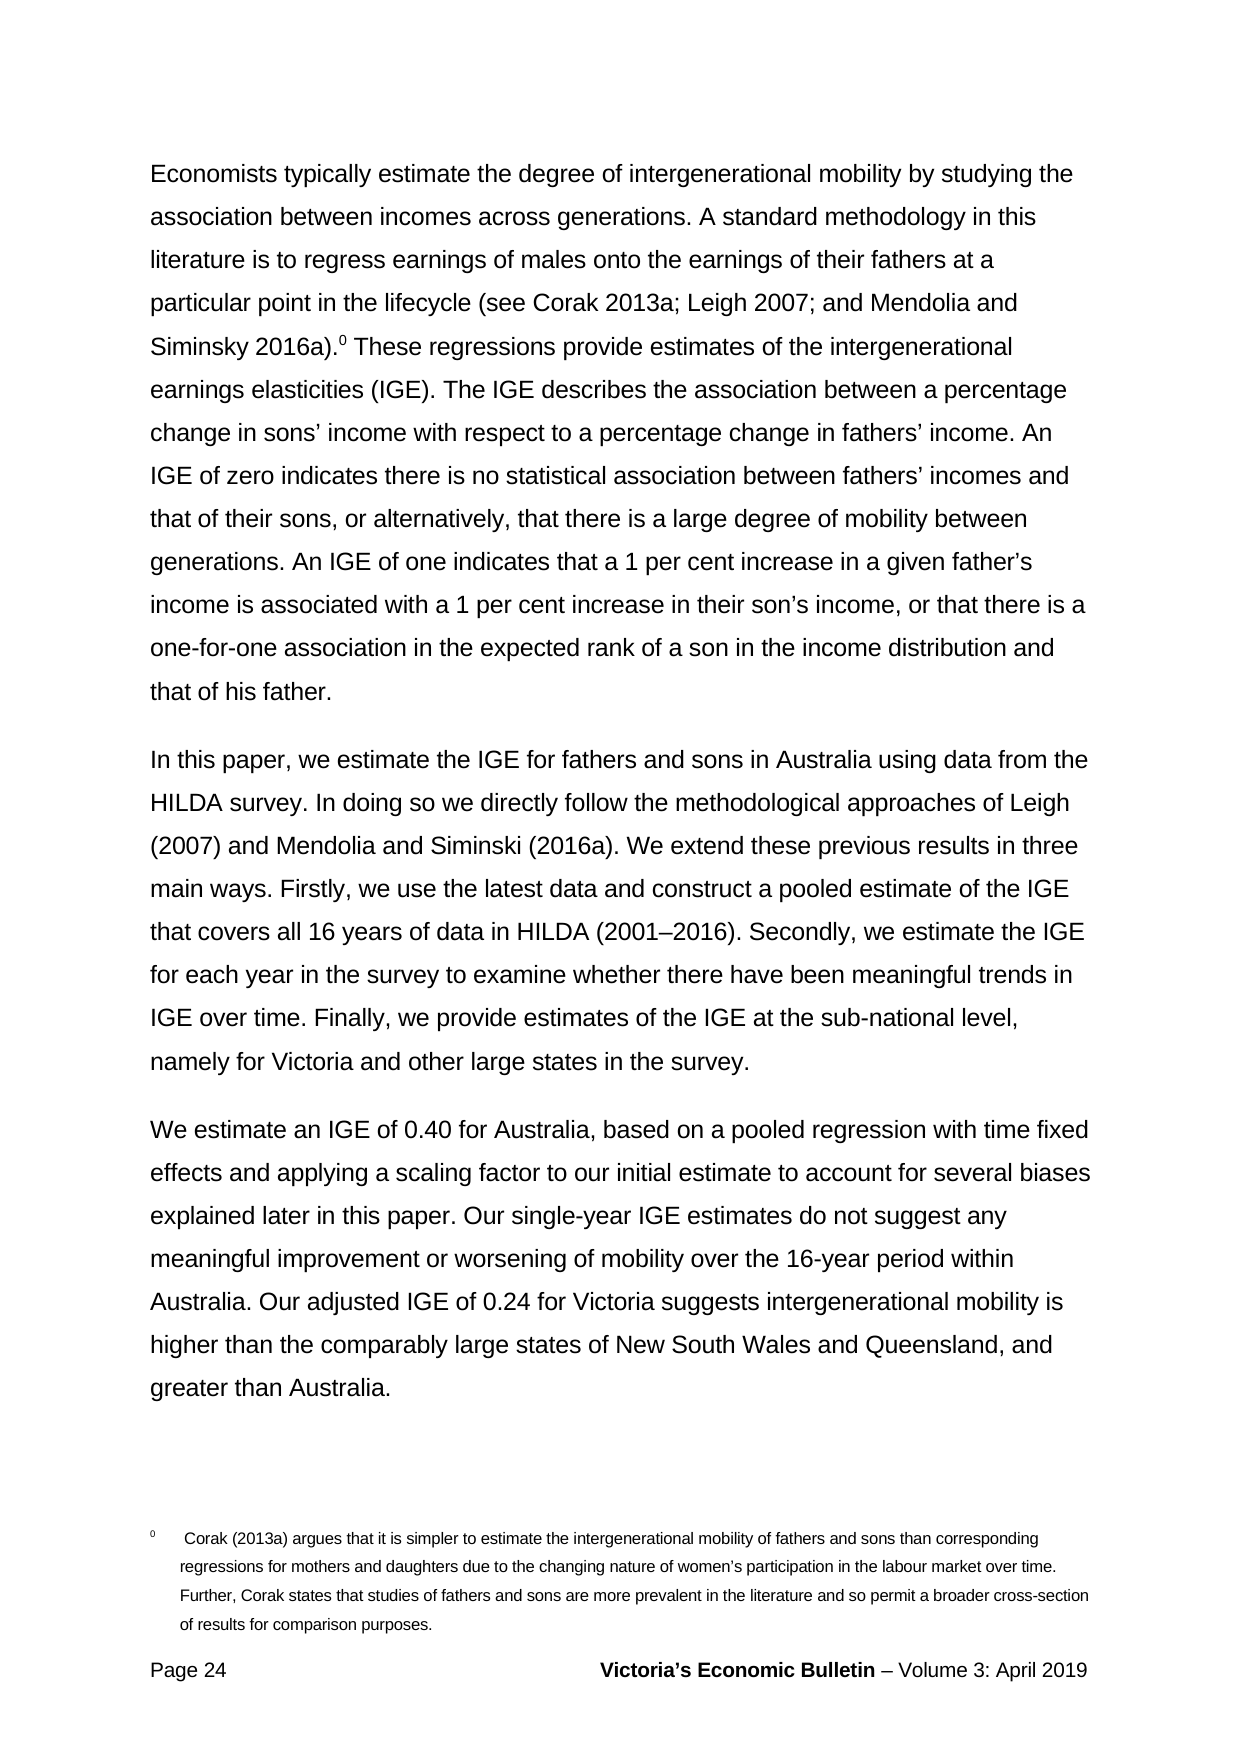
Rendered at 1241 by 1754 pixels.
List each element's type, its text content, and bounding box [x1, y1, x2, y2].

text In this paper, we estimate the IGE for fathers and sons in Australia using data from the HILDA survey. In doing so we directly follow the methodological approaches of Leigh (2007) and Mendolia and Siminski (2016a). We extend these previous results in three main ways. Firstly, we use the latest data and construct a pooled estimate of the IGE that covers all 16 years of data in HILDA (2001–2016). Secondly, we estimate the IGE for each year in the survey to examine whether there have been meaningful trends in IGE over time. Finally, we provide estimates of the IGE at the sub-national level, namely for Victoria and other large states in the survey. [150, 744, 1090, 1075]
text We estimate an IGE of 0.40 for Australia, based on a pooled regression with time fixed effects and applying a scaling factor to our initial estimate to account for several biases explained later in this paper. Our single-year IGE estimates do not suggest any meaningful improvement or worsening of mobility over the 16-year period within Australia. Our adjusted IGE of 0.24 for Victoria suggests intergenerational mobility is higher than the comparably large states of New South Wales and Queensland, and greater than Australia. [150, 1114, 1090, 1402]
text Economists typically estimate the degree of intergenerational mobility by studying the association between incomes across generations. A standard methodology in this literature is to regress earnings of males onto the earnings of their fathers at a particular point in the lifecycle (see Corak 2013a; Leigh 2007; and Mendolia and Siminsky 2016a). These regressions provide estimates of the intergenerational earnings elasticities (IGE). The IGE describes the association between a percentage change in sons’ income with respect to a percentage change in fathers’ income. An IGE of zero indicates there is no statistical association between fathers’ incomes and that of their sons, or alternatively, that there is a large degree of mobility between generations. An IGE of one indicates that a 1 per cent increase in a given father’s income is associated with a 1 per cent increase in their son’s income, or that there is a one-for-one association in the expected rank of a son in the income distribution and that of his father. [150, 159, 1090, 705]
